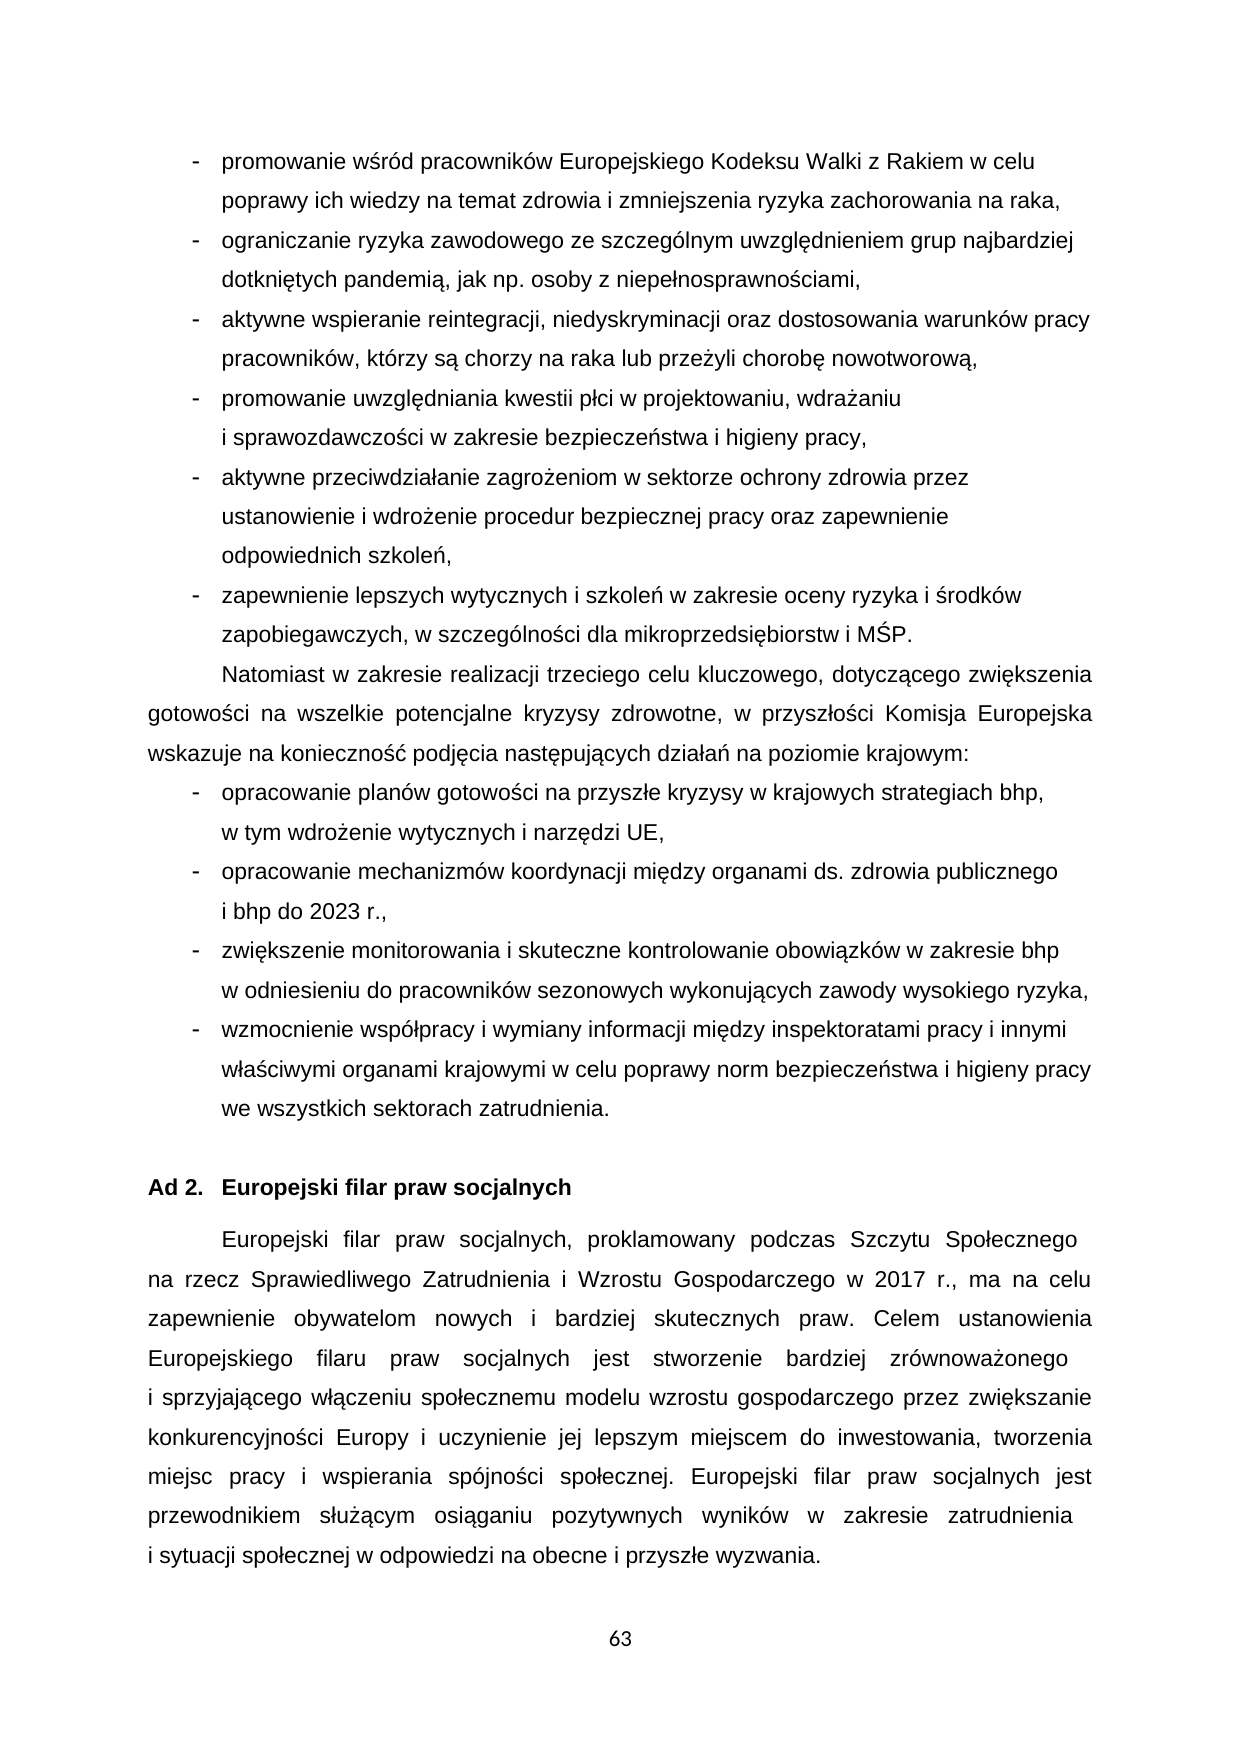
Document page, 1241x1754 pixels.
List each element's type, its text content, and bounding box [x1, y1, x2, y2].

text Europejski filar praw socjalnych, proklamowany podczas Szczytu Społecznego na rzecz Sprawiedliwego Zatrudnienia i Wzrostu Gospodarczego w 2017 r., ma na celu zapewnienie obywatelom nowych i bardziej skutecznych praw. Celem ustanowienia Europejskiego filaru praw socjalnych jest stworzenie bardziej zrównoważonego i sprzyjającego włączeniu społecznemu modelu wzrostu gospodarczego przez zwiększanie konkurencyjności Europy i uczynienie jej lepszym miejscem do inwestowania, tworzenia miejsc pracy i wspierania spójności społecznej. Europejski filar praw socjalnych jest przewodnikiem służącym osiąganiu pozytywnych wyników w zakresie zatrudnienia i sytuacji społecznej w odpowiedzi na obecne i przyszłe wyzwania. [148, 1226, 1093, 1568]
text Natomiast w zakresie realizacji trzeciego celu kluczowego, dotyczącego zwiększenia gotowości na wszelkie potencjalne kryzysy zdrowotne, w przyszłości Komisja Europejska wskazuje na konieczność podjęcia następujących działań na poziomie krajowym: [148, 661, 1093, 766]
list zwiększenie monitorowania i skuteczne kontrolowanie obowiązków w zakresie bhp w odniesieniu do pracowników sezonowych wykonujących zawody wysokiego ryzyka, [192, 937, 1093, 1003]
list wzmocnienie współpracy i wymiany informacji między inspektoratami pracy i innymi właściwymi organami krajowymi w celu poprawy norm bezpieczeństwa i higieny pracy we wszystkich sektorach zatrudnienia. [192, 1016, 1093, 1121]
list zapewnienie lepszych wytycznych i szkoleń w zakresie oceny ryzyka i środków zapobiegawczych, w szczególności dla mikroprzedsiębiorstw i MŚP. [192, 582, 1093, 648]
list promowanie uwzględniania kwestii płci w projektowaniu, wdrażaniu i sprawozdawczości w zakresie bezpieczeństwa i higieny pracy, [192, 384, 1093, 450]
list ograniczanie ryzyka zawodowego ze szczególnym uwzględnieniem grup najbardziej dotkniętych pandemią, jak np. osoby z niepełnosprawnościami, [192, 227, 1093, 292]
text Ad 2. Europejski filar praw socjalnych [148, 1174, 1093, 1200]
list opracowanie planów gotowości na przyszłe kryzysy w krajowych strategiach bhp, w tym wdrożenie wytycznych i narzędzi UE, [192, 779, 1093, 845]
list aktywne wspieranie reintegracji, niedyskryminacji oraz dostosowania warunków pracy pracowników, którzy są chorzy na raka lub przeżyli chorobę nowotworową, [192, 306, 1093, 371]
list promowanie wśród pracowników Europejskiego Kodeksu Walki z Rakiem w celu poprawy ich wiedzy na temat zdrowia i zmniejszenia ryzyka zachorowania na raka, [192, 148, 1093, 213]
list opracowanie mechanizmów koordynacji między organami ds. zdrowia publicznego i bhp do 2023 r., [192, 858, 1093, 924]
list aktywne przeciwdziałanie zagrożeniom w sektorze ochrony zdrowia przez ustanowienie i wdrożenie procedur bezpiecznej pracy oraz zapewnienie odpowiednich szkoleń, [192, 463, 1093, 569]
